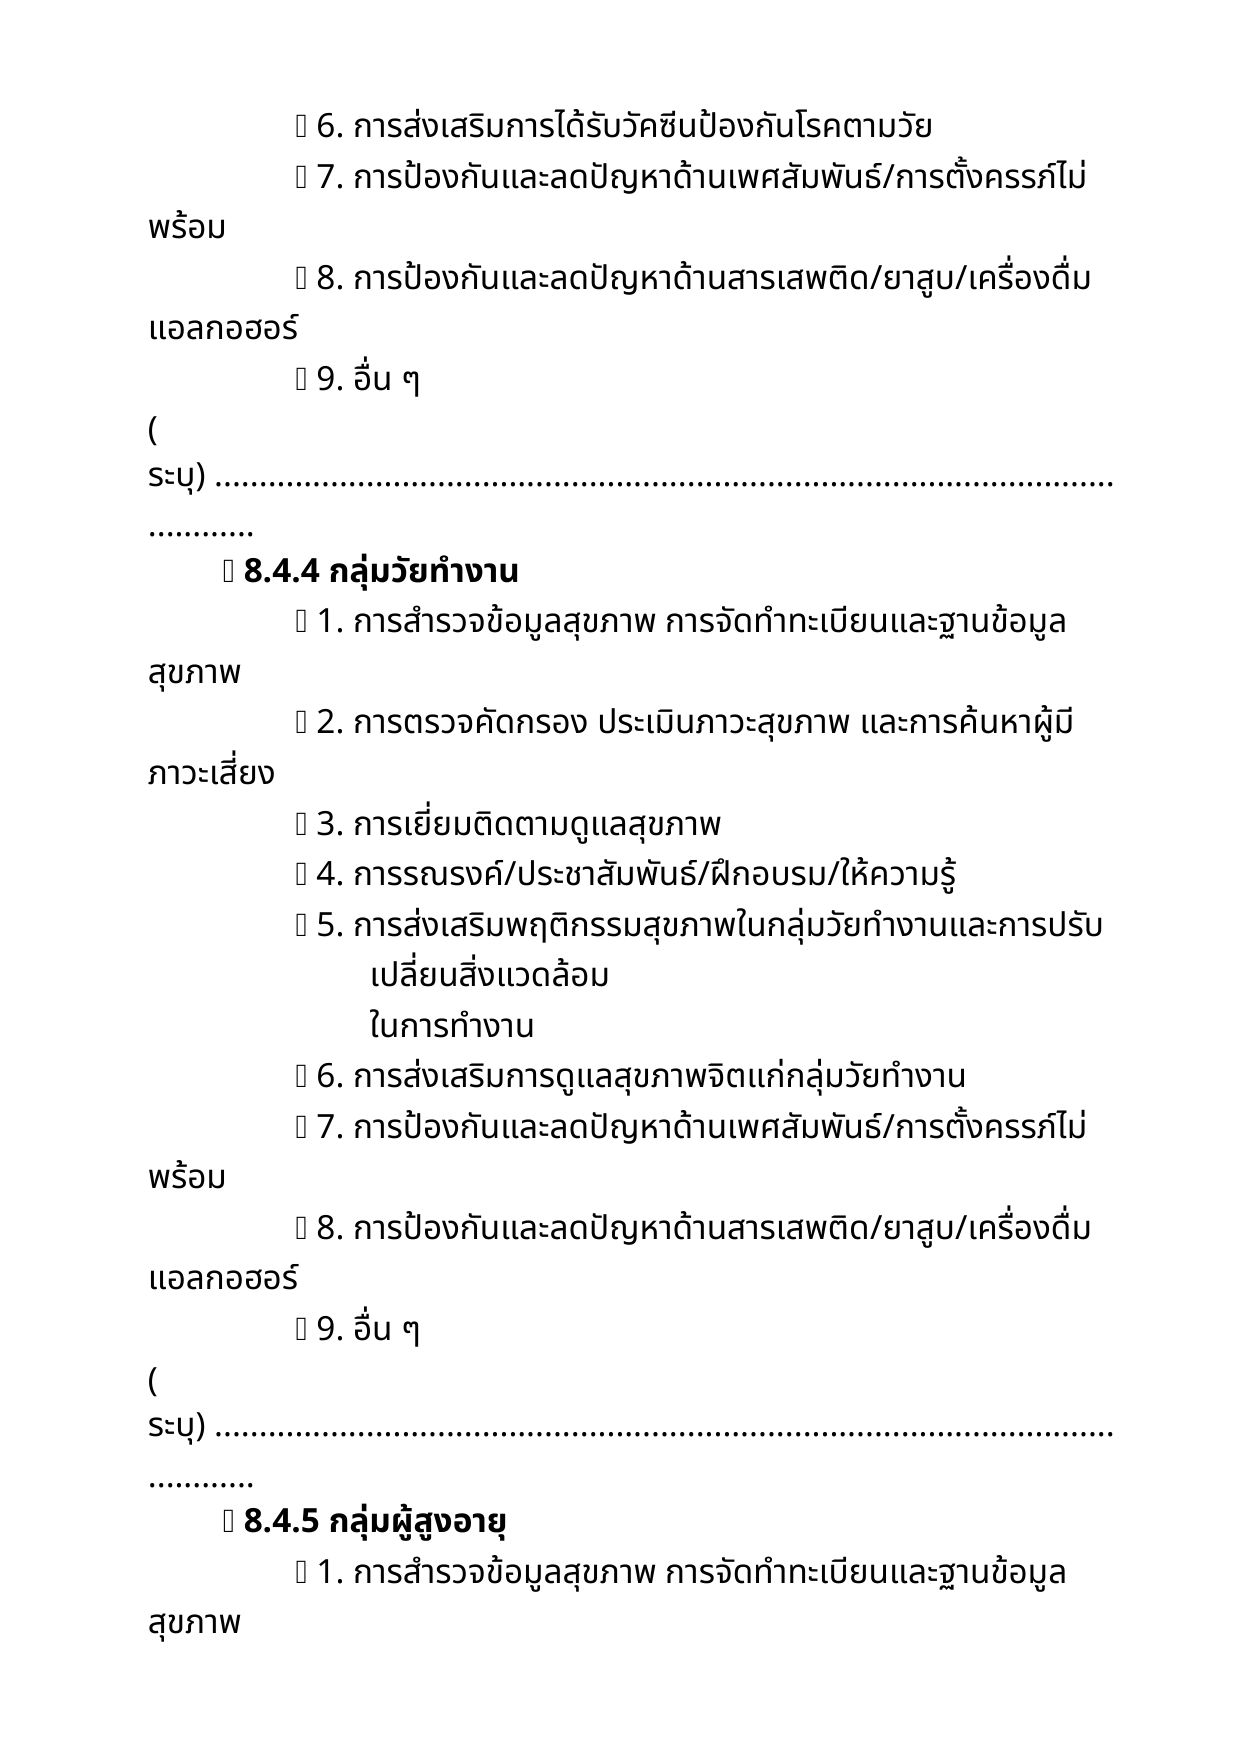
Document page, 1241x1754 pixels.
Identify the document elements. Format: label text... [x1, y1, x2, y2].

text 1. การสำรวจข้อมูลสุขภาพ การจัดทำทะเบียนและฐานข้อมูลสุขภาพ [148, 1547, 1122, 1648]
text 8. การป้องกันและลดปัญหาด้านสารเสพติด/ยาสูบ/เครื่องดื่มแอลกอฮอร์ [148, 253, 1122, 354]
text 8.4.4 กลุ่มวัยทำงาน [148, 547, 1122, 597]
text 7. การป้องกันและลดปัญหาด้านเพศสัมพันธ์/การตั้งครรภ์ไม่พร้อม [148, 152, 1122, 253]
text 7. การป้องกันและลดปัญหาด้านเพศสัมพันธ์/การตั้งครรภ์ไม่พร้อม [148, 1103, 1122, 1204]
text 6. การส่งเสริมการดูแลสุขภาพจิตแก่กลุ่มวัยทำงาน [148, 1052, 1122, 1103]
text 1. การสำรวจข้อมูลสุขภาพ การจัดทำทะเบียนและฐานข้อมูลสุขภาพ [148, 597, 1122, 698]
text 3. การเยี่ยมติดตามดูแลสุขภาพ [148, 799, 1122, 850]
text 2. การตรวจคัดกรอง ประเมินภาวะสุขภาพ และการค้นหาผู้มีภาวะเสี่ยง [148, 698, 1122, 799]
text 9. อื่น ๆ (ระบุ) ................................................................................................................. [148, 1305, 1122, 1497]
text 8.4.5 กลุ่มผู้สูงอายุ [148, 1497, 1122, 1547]
text 8. การป้องกันและลดปัญหาด้านสารเสพติด/ยาสูบ/เครื่องดื่มแอลกอฮอร์ [148, 1204, 1122, 1305]
text 6. การส่งเสริมการได้รับวัคซีนป้องกันโรคตามวัย [148, 102, 1122, 152]
text 9. อื่น ๆ (ระบุ) ................................................................................................................. [148, 354, 1122, 547]
text 4. การรณรงค์/ประชาสัมพันธ์/ฝึกอบรม/ให้ความรู้ [148, 850, 1122, 901]
text 5. การส่งเสริมพฤติกรรมสุขภาพในกลุ่มวัยทำงานและการปรับเปลี่ยนสิ่งแวดล้อม ในการทำงาน [148, 901, 1159, 1052]
